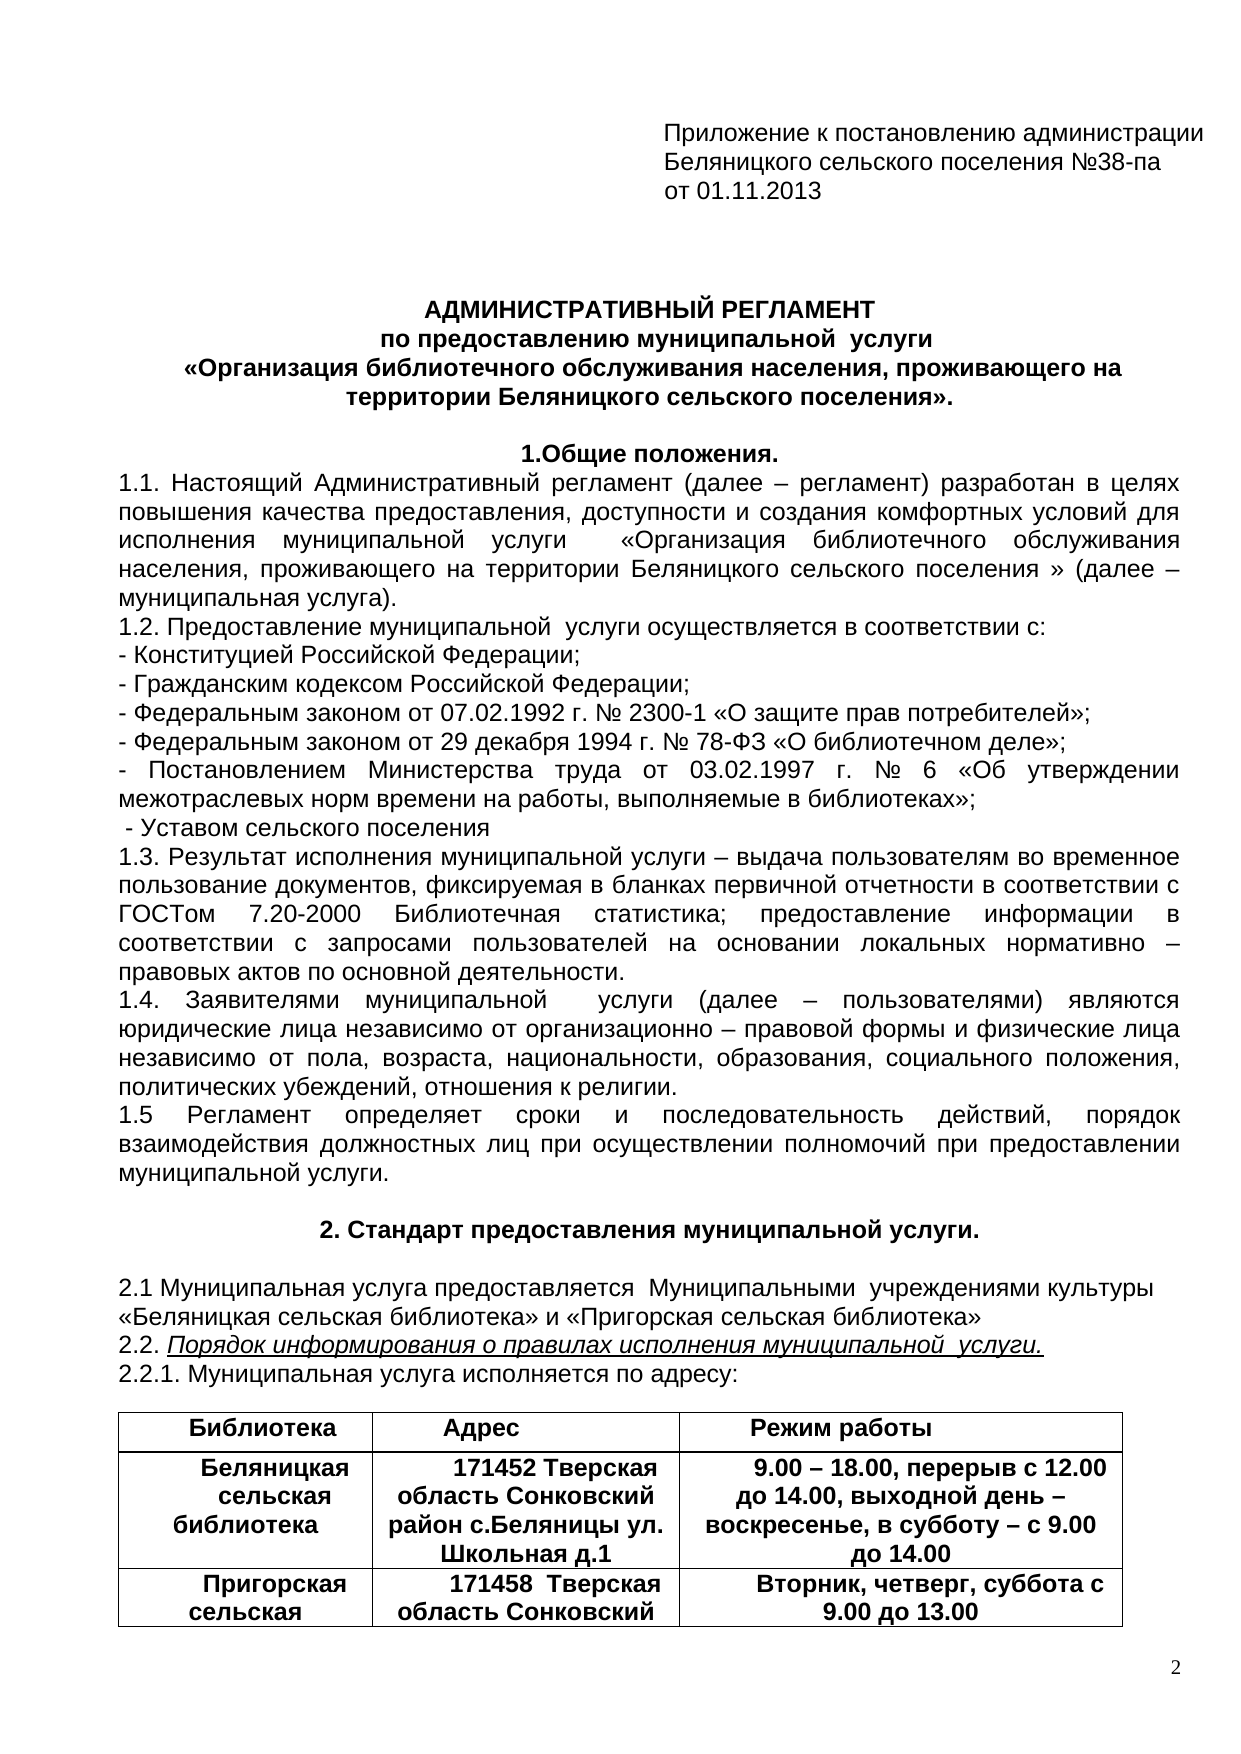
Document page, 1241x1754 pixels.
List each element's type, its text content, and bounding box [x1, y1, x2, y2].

subtitle - Федеральным законом от 29 декабря . № 78-ФЗ «О библиотечном деле»; [118, 727, 1181, 755]
text 2.2.1. Муниципальная услуга исполняется по адресу: [118, 1359, 1181, 1388]
text Беляницкого сельского поселения №38-па [118, 147, 1240, 176]
table_cell 171452 Тверская область Сонковский район с.Беляницы ул. Школьная д.1 [373, 1453, 679, 1567]
text 1.5 Регламент определяет сроки и последовательность действий, порядок взаимодействия должностных лиц при осуществлении полномочий при предоставлении муниципальной услуги. [118, 1100, 1181, 1187]
subtitle «Беляницкая сельская библиотека» и «Пригорская сельская библиотека» [118, 1302, 1181, 1330]
text 2. Стандарт предоставления муниципальной услуги. [118, 1215, 1181, 1244]
text 2.2. Порядок информирования о правилах исполнения муниципальной услуги. [118, 1330, 1181, 1359]
text от 01.11.2013 [118, 176, 1240, 204]
subtitle 2.1 Муниципальная услуга предоставляется Муниципальными учреждениями культуры [118, 1273, 1181, 1302]
subtitle - Гражданским кодексом Российской Федерации; [118, 669, 1181, 698]
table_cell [373, 1569, 679, 1626]
subtitle «Организация библиотечного обслуживания населения, проживающего на территории Беляницкого сельского поселения». [118, 353, 1181, 410]
table_cell 9.00 – 18.00, перерыв с 12.00 до 14.00, выходной день – воскресенье, в субботу – с 9.00 до 14.00 [680, 1453, 1122, 1567]
text - Постановлением Министерства труда от 03.02.1997 г. № 6 «Об утверждении межотраслевых норм времени на работы, выполняемые в библиотеках»; [118, 755, 1181, 813]
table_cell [119, 1569, 372, 1626]
text 1.4. Заявителями муниципальной услуги (далее – пользователями) являются юридические лица независимо от организационно – правовой формы и физические лица независимо от пола, возраста, национальности, образования, социального положения, политических убеждений, отношения к религии. [118, 985, 1181, 1100]
subtitle - Конституцией Российской Федерации; [118, 640, 1181, 669]
text Приложение к постановлению администрации [487, 118, 1240, 147]
text - Уставом сельского поселения [118, 813, 1181, 842]
table_header Адрес [373, 1413, 679, 1451]
table_cell Беляницкая сельская библиотека [119, 1453, 372, 1567]
table_header Режим работы [680, 1413, 1122, 1451]
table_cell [680, 1569, 1122, 1626]
subtitle - Федеральным законом от 07.02.1992 г. № 2300-1 «О защите прав потребителей»; [118, 698, 1181, 727]
subtitle АДМИНИСТРАТИВНЫЙ РЕГЛАМЕНТ [118, 295, 1181, 324]
subtitle 1.1. Настоящий Административный регламент (далее – регламент) разработан в целях повышения качества предоставления, доступности и создания комфортных условий для исполнения муниципальной услуги «Организация библиотечного обслуживания населения, проживающего на территории Беляницкого сельского поселения » (далее – муниципальная услуга). [118, 468, 1181, 612]
subtitle 1.2. Предоставление муниципальной услуги осуществляется в соответствии с: [118, 612, 1181, 640]
subtitle 1.Общие положения. [118, 439, 1181, 468]
text 1.3. Результат исполнения муниципальной услуги – выдача пользователям во временное пользование документов, фиксируемая в бланках первичной отчетности в соответствии с ГОСТом 7.20-2000 Библиотечная статистика; предоставление информации в соответствии с запросами пользователей на основании локальных нормативно – правовых актов по основной деятельности. [118, 842, 1181, 985]
table_header Библиотека [119, 1413, 372, 1451]
subtitle по предоставлению муниципальной услуги [118, 324, 1181, 353]
